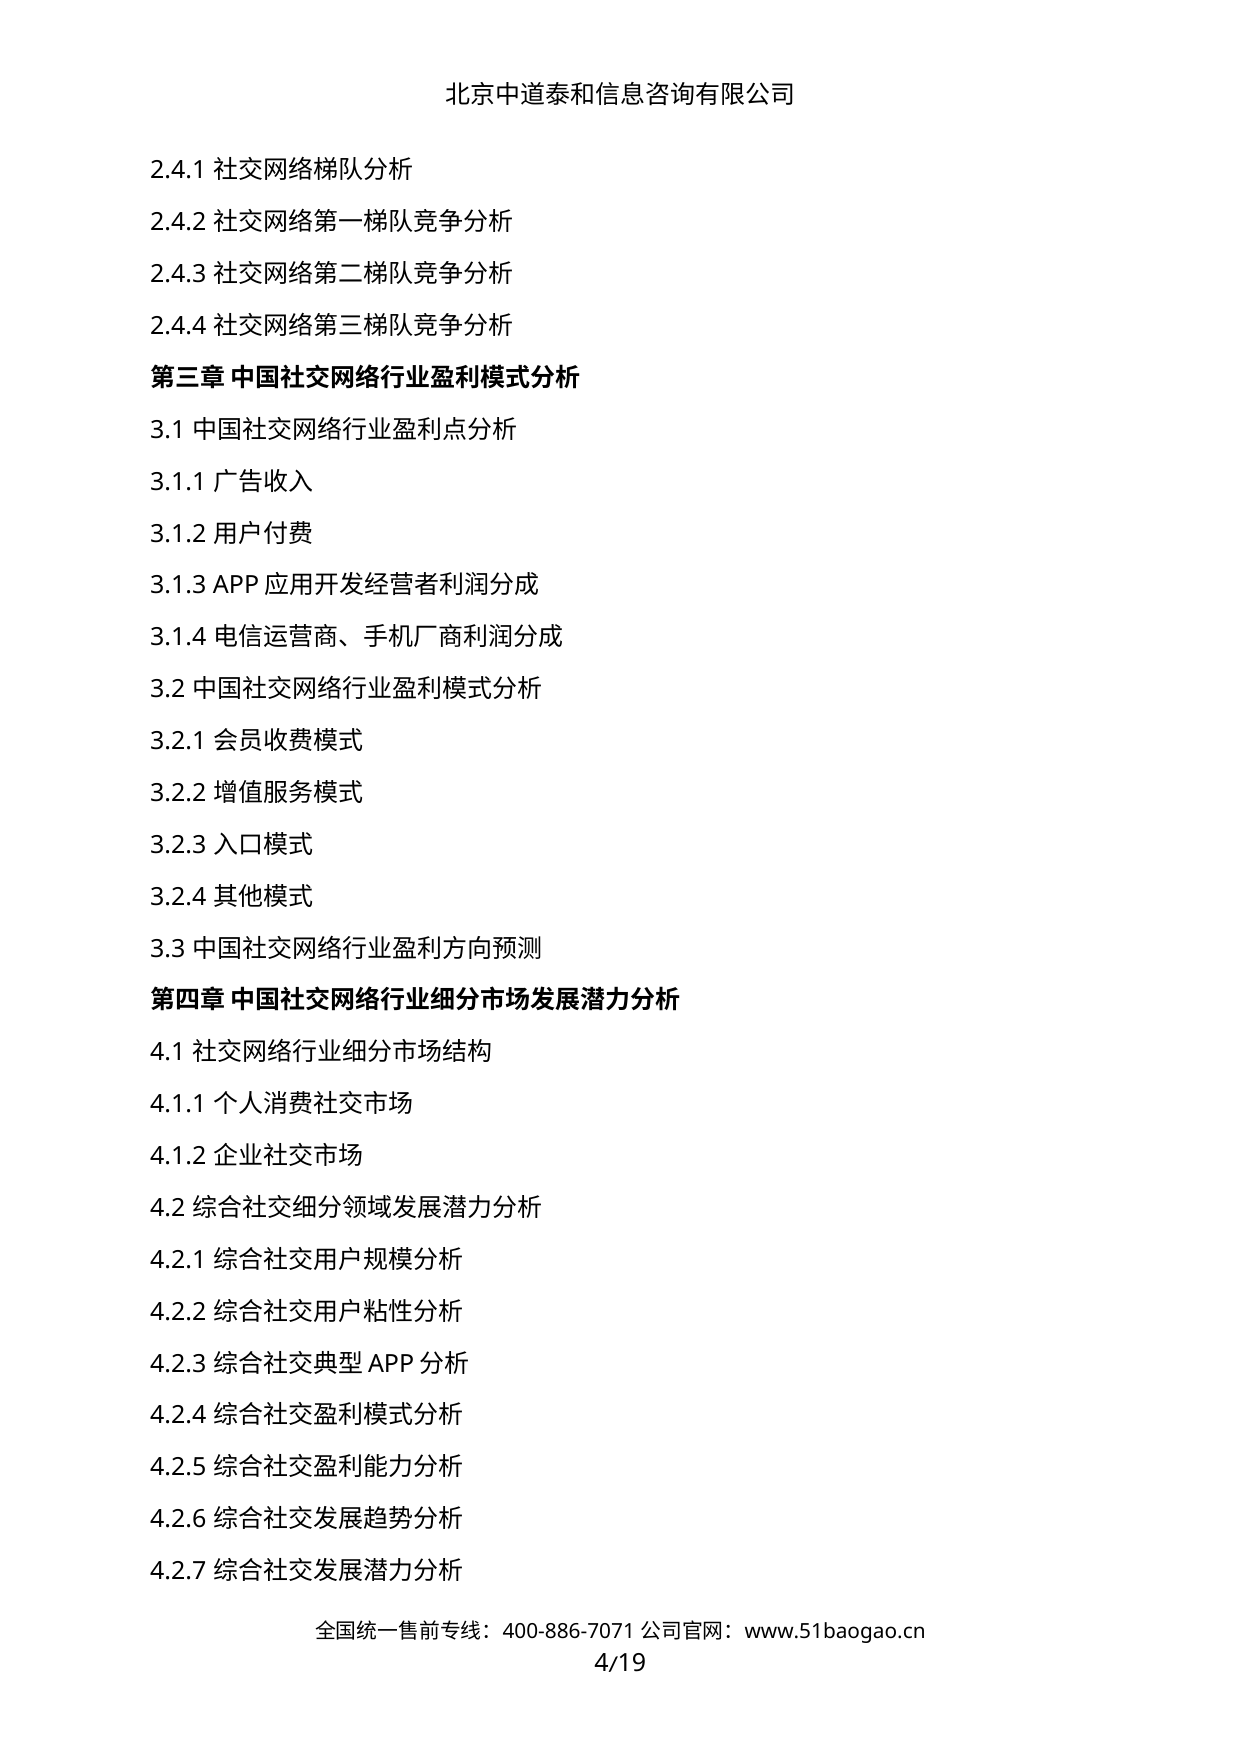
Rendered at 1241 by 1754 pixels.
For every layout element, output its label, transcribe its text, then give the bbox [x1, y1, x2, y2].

text 3.2 中国社交网络行业盈利模式分析 [150, 669, 1090, 705]
text 2.4.2 社交网络第一梯队竞争分析 [150, 202, 1090, 238]
text 4.2.3 综合社交典型APP分析 [150, 1343, 1090, 1379]
text 3.2.2 增值服务模式 [150, 772, 1090, 809]
text 4.1.1 个人消费社交市场 [150, 1084, 1090, 1120]
text 4.2.6 综合社交发展趋势分析 [150, 1499, 1090, 1535]
text 第四章 中国社交网络行业细分市场发展潜力分析 [150, 980, 1090, 1016]
text 4.2.1 综合社交用户规模分析 [150, 1239, 1090, 1276]
text 3.1.3 APP应用开发经营者利润分成 [150, 565, 1090, 601]
text 2.4.4 社交网络第三梯队竞争分析 [150, 306, 1090, 342]
text 4.2.2 综合社交用户粘性分析 [150, 1291, 1090, 1327]
text 4.2 综合社交细分领域发展潜力分析 [150, 1187, 1090, 1224]
text 4.2.4 综合社交盈利模式分析 [150, 1395, 1090, 1431]
text 2.4.1 社交网络梯队分析 [150, 150, 1090, 186]
text 3.2.1 会员收费模式 [150, 721, 1090, 757]
text 3.1.1 广告收入 [150, 461, 1090, 497]
text 3.1 中国社交网络行业盈利点分析 [150, 409, 1090, 446]
text 第三章 中国社交网络行业盈利模式分析 [150, 357, 1090, 394]
text 3.1.2 用户付费 [150, 513, 1090, 549]
text 4.2.7 综合社交发展潜力分析 [150, 1551, 1090, 1587]
text 4.2.5 综合社交盈利能力分析 [150, 1447, 1090, 1483]
text 4.1.2 企业社交市场 [150, 1136, 1090, 1172]
text 4.1 社交网络行业细分市场结构 [150, 1032, 1090, 1068]
text 3.3 中国社交网络行业盈利方向预测 [150, 928, 1090, 964]
text 3.1.4 电信运营商、手机厂商利润分成 [150, 617, 1090, 653]
text 3.2.3 入口模式 [150, 824, 1090, 861]
text 2.4.3 社交网络第二梯队竞争分析 [150, 254, 1090, 290]
text 3.2.4 其他模式 [150, 876, 1090, 912]
